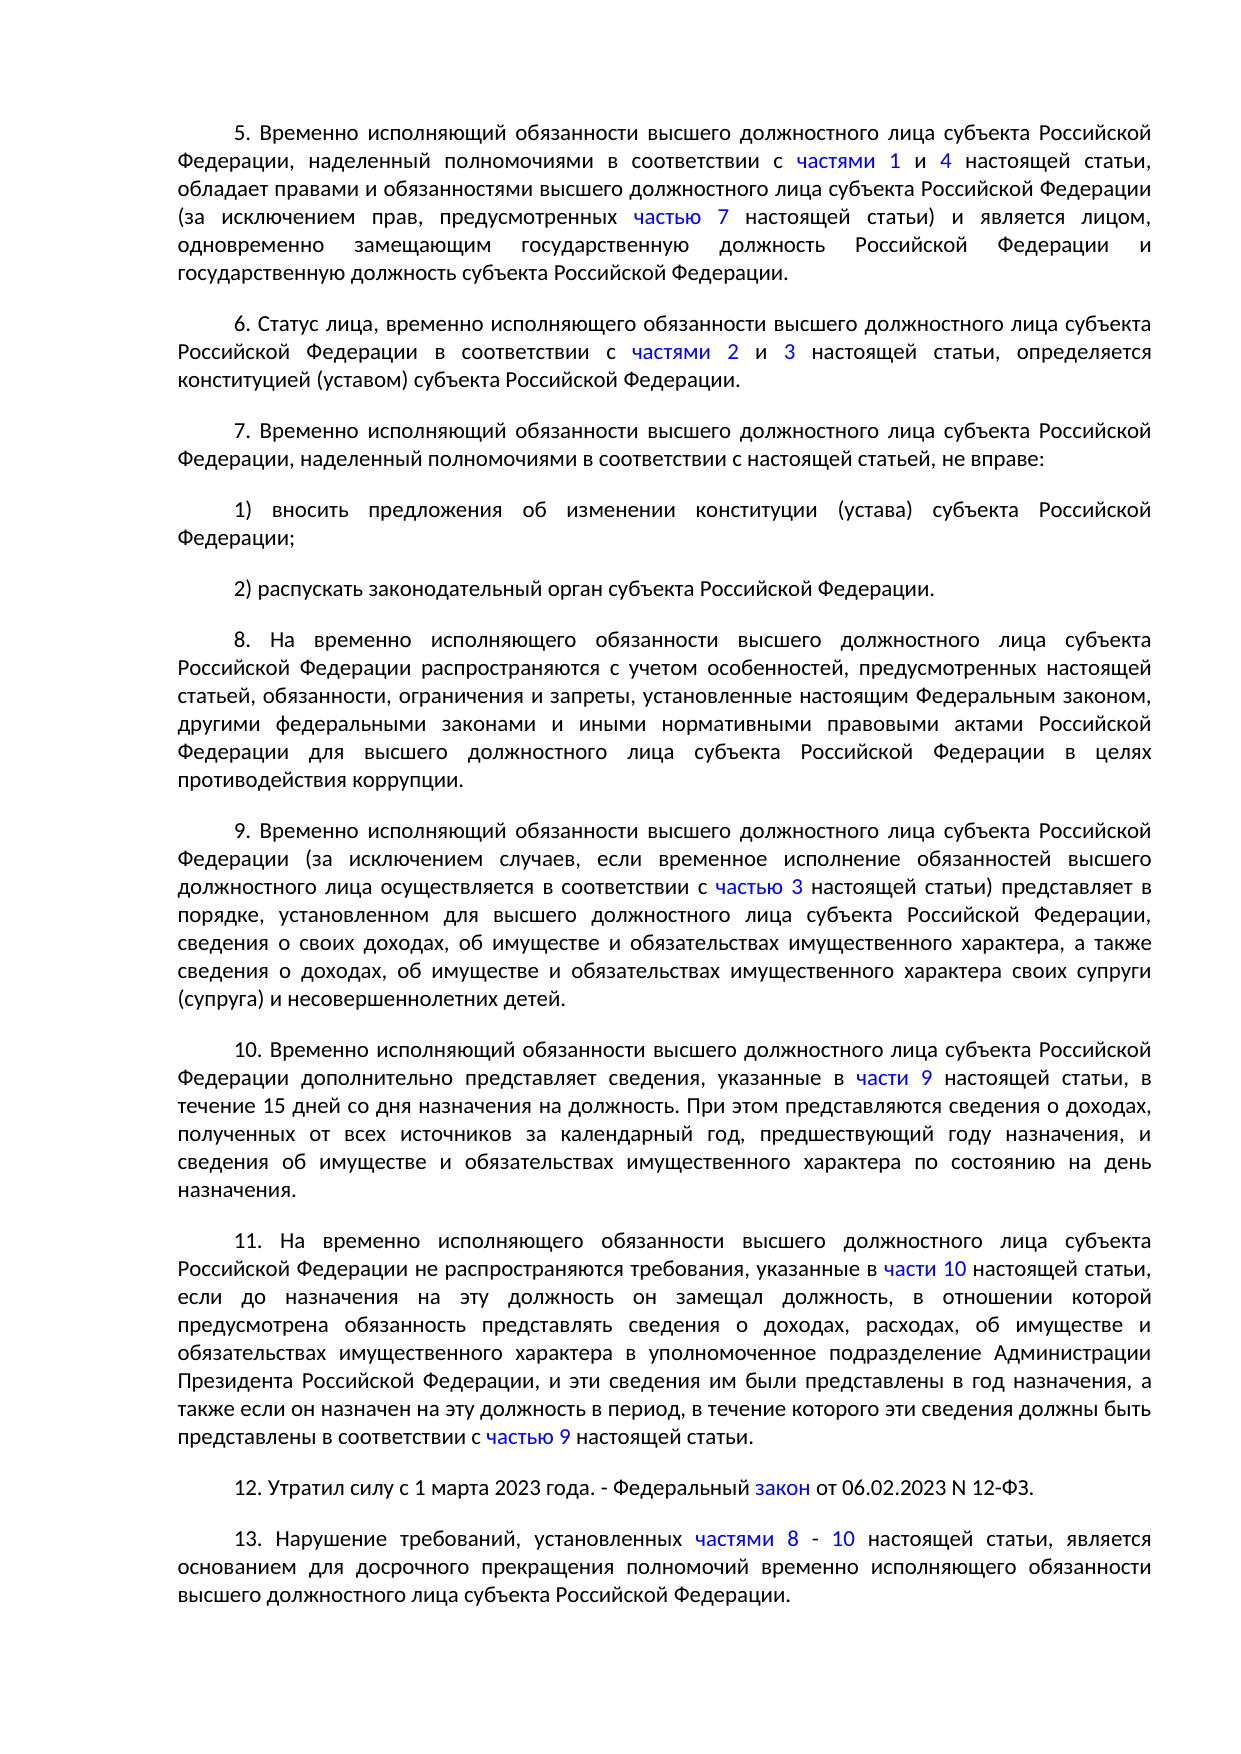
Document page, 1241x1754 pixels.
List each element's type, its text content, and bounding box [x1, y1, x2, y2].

text 8. На временно исполняющего обязанности высшего должностного лица субъекта Российской Федерации распространяются с учетом особенностей, предусмотренных настоящей статьей, обязанности, ограничения и запреты, установленные настоящим Федеральным законом, другими федеральными законами и иными нормативными правовыми актами Российской Федерации для высшего должностного лица субъекта Российской Федерации в целях противодействия коррупции. [177, 625, 1152, 793]
text 5. Временно исполняющий обязанности высшего должностного лица субъекта Российской Федерации, наделенный полномочиями в соответствии с частями 1 и 4 настоящей статьи, обладает правами и обязанностями высшего должностного лица субъекта Российской Федерации (за исключением прав, предусмотренных частью 7 настоящей статьи) и является лицом, одновременно замещающим государственную должность Российской Федерации и государственную должность субъекта Российской Федерации. [177, 118, 1152, 286]
text 6. Статус лица, временно исполняющего обязанности высшего должностного лица субъекта Российской Федерации в соответствии с частями 2 и 3 настоящей статьи, определяется конституцией (уставом) субъекта Российской Федерации. [177, 309, 1152, 393]
text 11. На временно исполняющего обязанности высшего должностного лица субъекта Российской Федерации не распространяются требования, указанные в части 10 настоящей статьи, если до назначения на эту должность он замещал должность, в отношении которой предусмотрена обязанность представлять сведения о доходах, расходах, об имуществе и обязательствах имущественного характера в уполномоченное подразделение Администрации Президента Российской Федерации, и эти сведения им были представлены в год назначения, а также если он назначен на эту должность в период, в течение которого эти сведения должны быть представлены в соответствии с частью 9 настоящей статьи. [177, 1226, 1152, 1450]
text 1) вносить предложения об изменении конституции (устава) субъекта Российской Федерации; [177, 495, 1152, 551]
text 10. Временно исполняющий обязанности высшего должностного лица субъекта Российской Федерации дополнительно представляет сведения, указанные в части 9 настоящей статьи, в течение 15 дней со дня назначения на должность. При этом представляются сведения о доходах, полученных от всех источников за календарный год, предшествующий году назначения, и сведения об имуществе и обязательствах имущественного характера по состоянию на день назначения. [177, 1035, 1152, 1203]
text 9. Временно исполняющий обязанности высшего должностного лица субъекта Российской Федерации (за исключением случаев, если временное исполнение обязанностей высшего должностного лица осуществляется в соответствии с частью 3 настоящей статьи) представляет в порядке, установленном для высшего должностного лица субъекта Российской Федерации, сведения о своих доходах, об имуществе и обязательствах имущественного характера, а также сведения о доходах, об имуществе и обязательствах имущественного характера своих супруги (супруга) и несовершеннолетних детей. [177, 816, 1152, 1012]
text 7. Временно исполняющий обязанности высшего должностного лица субъекта Российской Федерации, наделенный полномочиями в соответствии с настоящей статьей, не вправе: [177, 416, 1152, 472]
text 13. Нарушение требований, установленных частями 8 - 10 настоящей статьи, является основанием для досрочного прекращения полномочий временно исполняющего обязанности высшего должностного лица субъекта Российской Федерации. [177, 1524, 1152, 1608]
text 2) распускать законодательный орган субъекта Российской Федерации. [177, 574, 1152, 602]
text 12. Утратил силу с 1 марта 2023 года. - Федеральный закон от 06.02.2023 N 12-ФЗ. [177, 1473, 1152, 1501]
